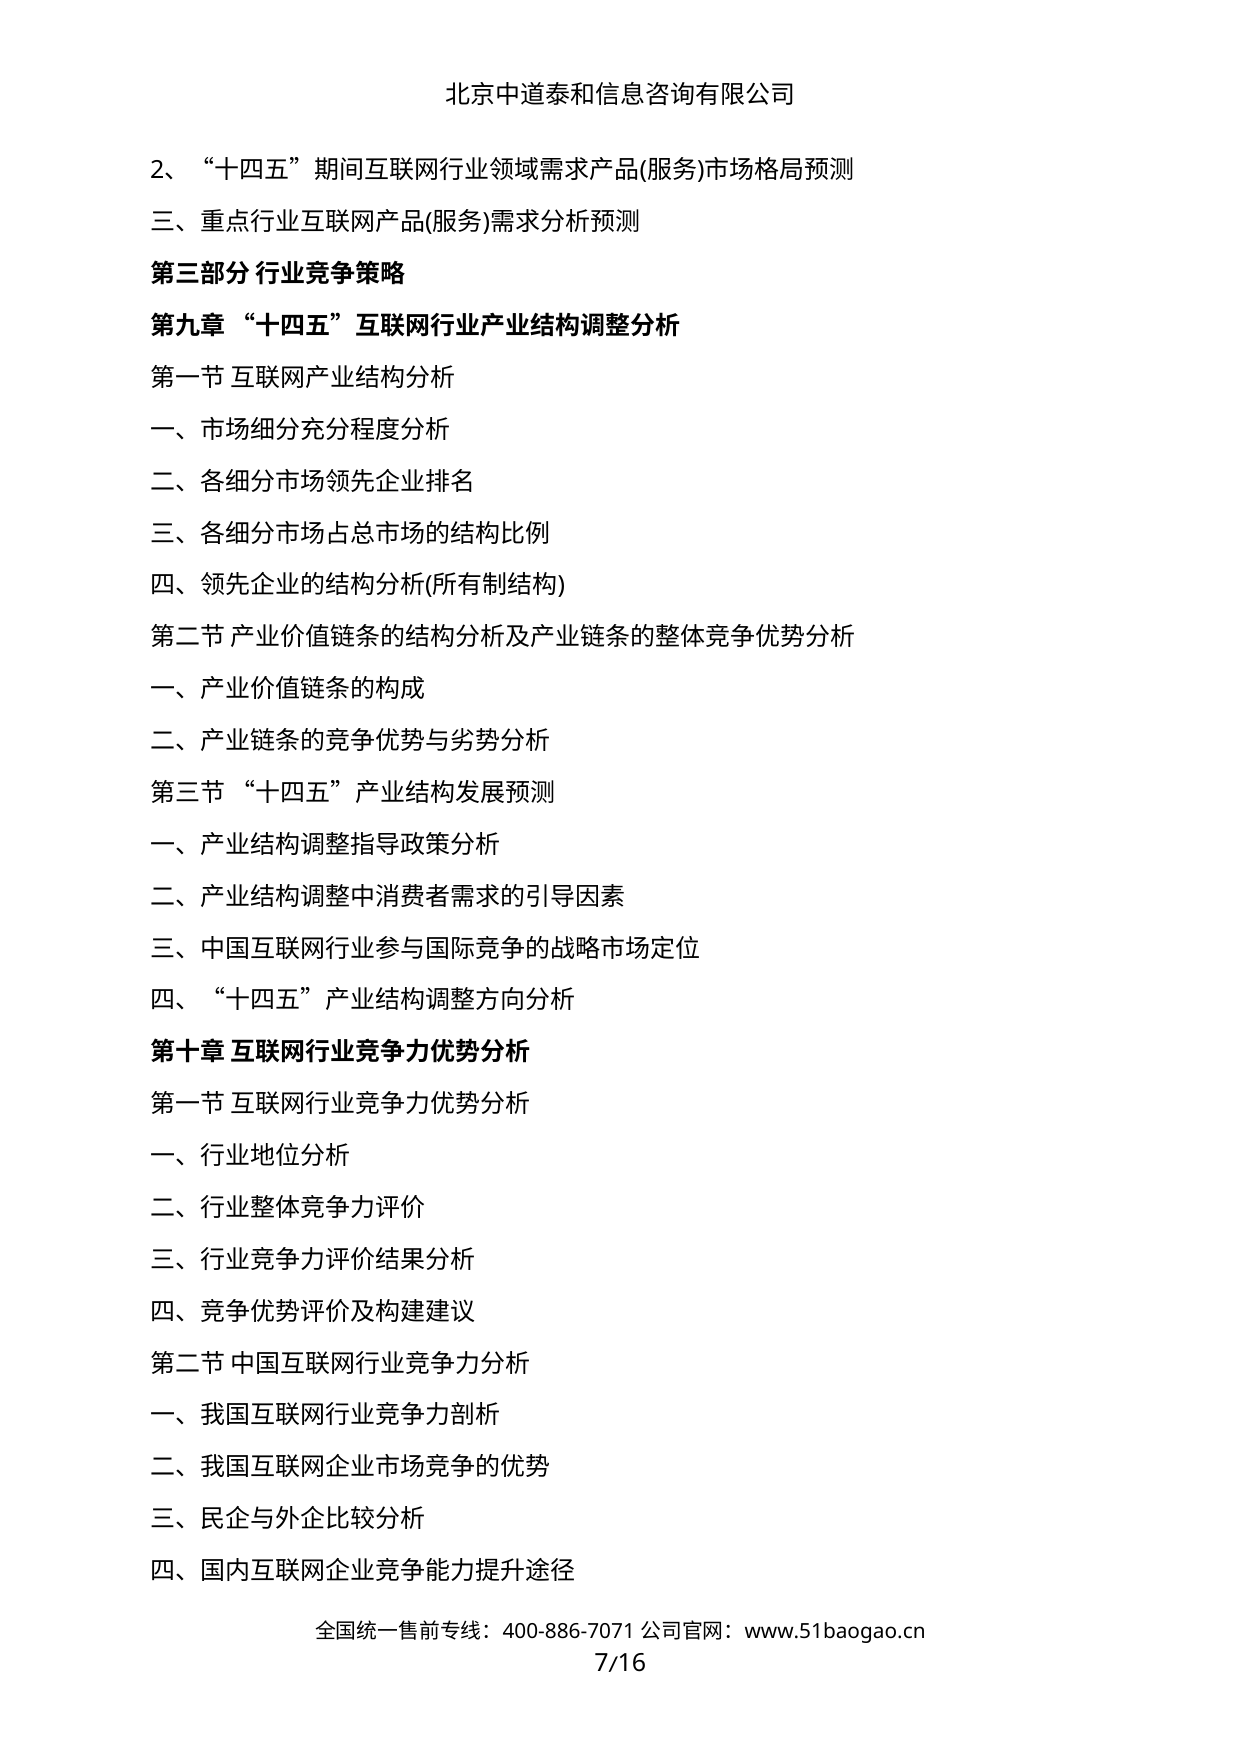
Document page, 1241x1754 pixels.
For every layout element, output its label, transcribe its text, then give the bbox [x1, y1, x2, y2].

text 第一节 互联网产业结构分析 [150, 357, 1090, 394]
text 二、行业整体竞争力评价 [150, 1187, 1090, 1224]
text 一、产业结构调整指导政策分析 [150, 824, 1090, 861]
text 四、竞争优势评价及构建建议 [150, 1291, 1090, 1327]
text 三、民企与外企比较分析 [150, 1499, 1090, 1535]
text 四、国内互联网企业竞争能力提升途径 [150, 1551, 1090, 1587]
text 第二节 中国互联网行业竞争力分析 [150, 1343, 1090, 1379]
text 第三部分 行业竞争策略 [150, 254, 1090, 290]
text 一、产业价值链条的构成 [150, 669, 1090, 705]
text 2、“十四五”期间互联网行业领域需求产品(服务)市场格局预测 [150, 150, 1090, 186]
text 第十章 互联网行业竞争力优势分析 [150, 1032, 1090, 1068]
text 第一节 互联网行业竞争力优势分析 [150, 1084, 1090, 1120]
text 一、我国互联网行业竞争力剖析 [150, 1395, 1090, 1431]
text 一、市场细分充分程度分析 [150, 409, 1090, 446]
text 第三节 “十四五”产业结构发展预测 [150, 772, 1090, 809]
text 三、各细分市场占总市场的结构比例 [150, 513, 1090, 549]
text 三、中国互联网行业参与国际竞争的战略市场定位 [150, 928, 1090, 964]
text 二、产业链条的竞争优势与劣势分析 [150, 721, 1090, 757]
text 二、我国互联网企业市场竞争的优势 [150, 1447, 1090, 1483]
text 第二节 产业价值链条的结构分析及产业链条的整体竞争优势分析 [150, 617, 1090, 653]
text 二、产业结构调整中消费者需求的引导因素 [150, 876, 1090, 912]
text 一、行业地位分析 [150, 1136, 1090, 1172]
text 四、“十四五”产业结构调整方向分析 [150, 980, 1090, 1016]
text 三、行业竞争力评价结果分析 [150, 1239, 1090, 1276]
text 二、各细分市场领先企业排名 [150, 461, 1090, 497]
text 三、重点行业互联网产品(服务)需求分析预测 [150, 202, 1090, 238]
text 第九章 “十四五”互联网行业产业结构调整分析 [150, 306, 1090, 342]
text 四、领先企业的结构分析(所有制结构) [150, 565, 1090, 601]
